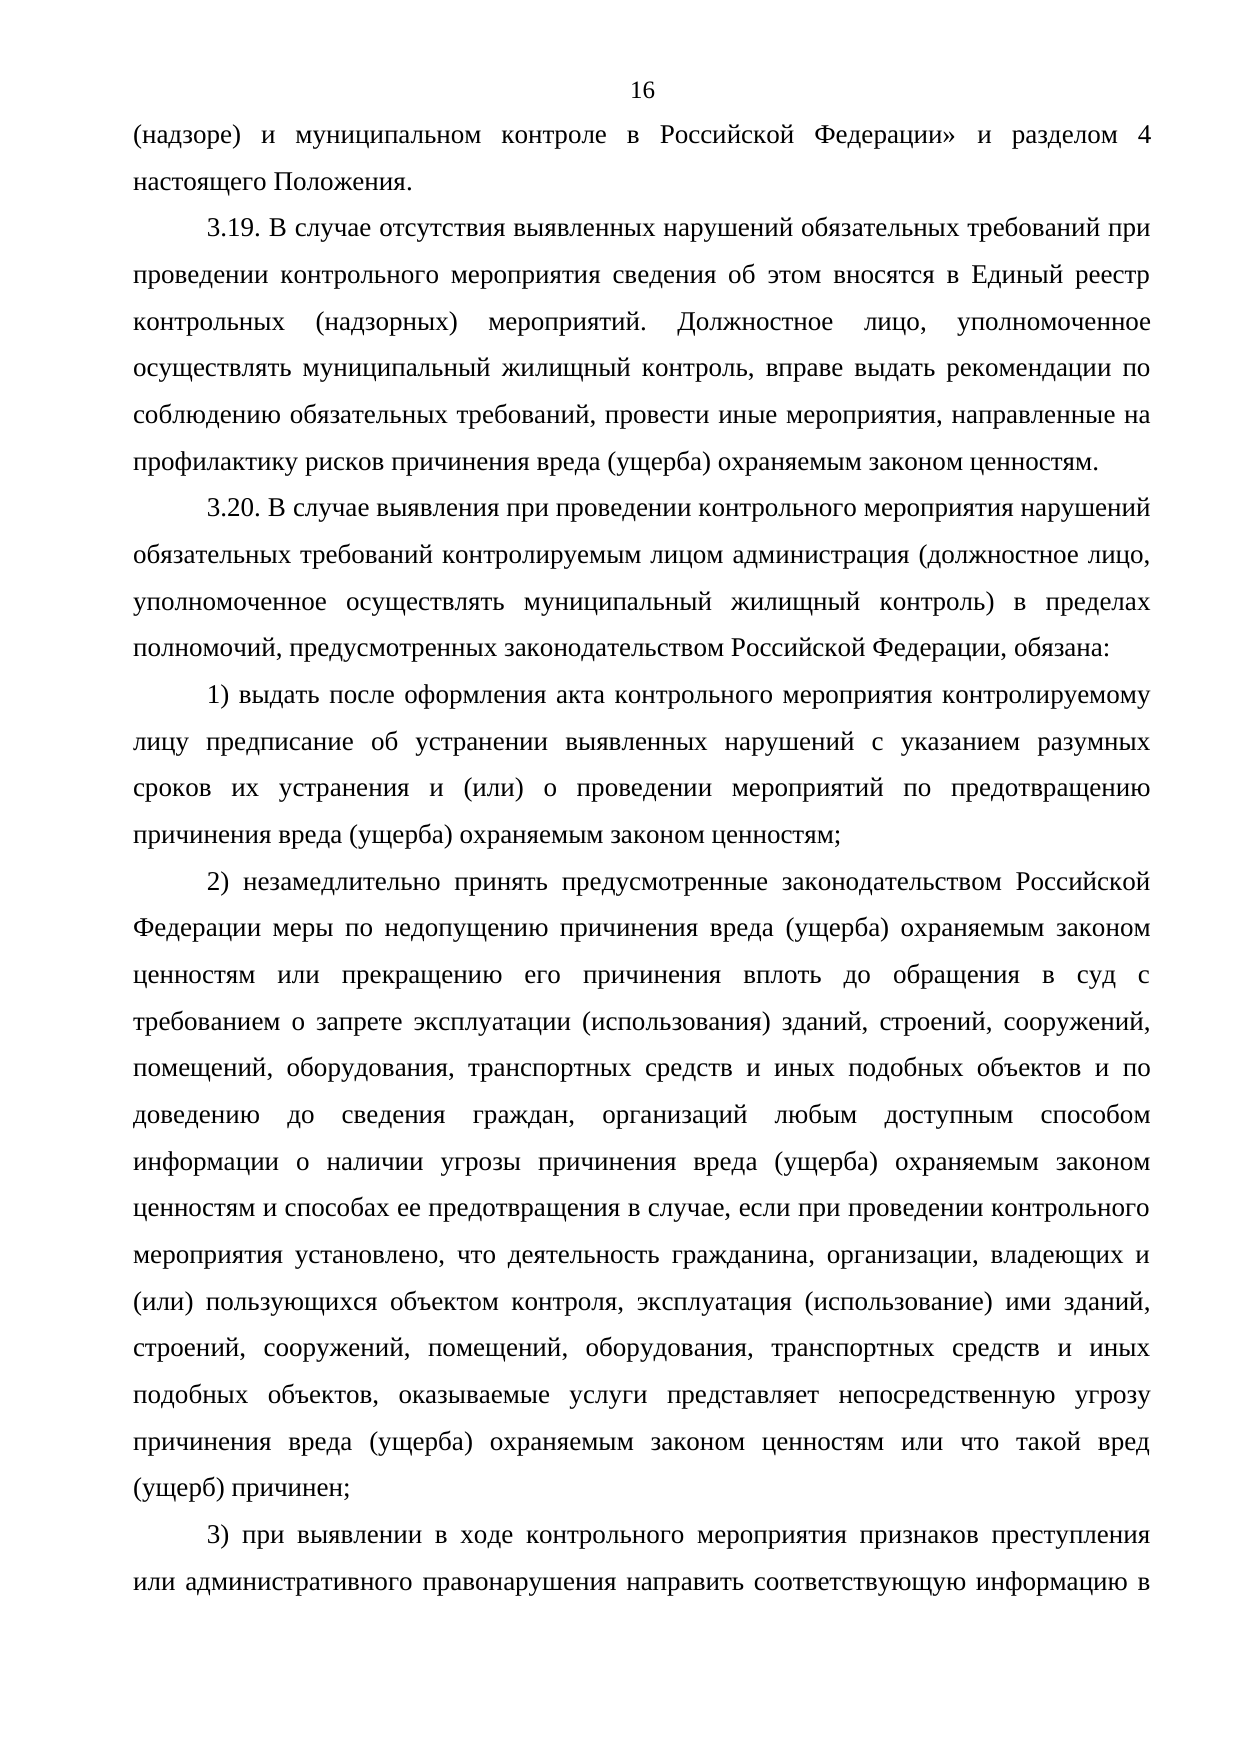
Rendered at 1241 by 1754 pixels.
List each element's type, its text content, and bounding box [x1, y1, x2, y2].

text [133, 118, 1152, 196]
text 3.20. В случае выявления при проведении контрольного мероприятия нарушений обязательных требований контролируемым лицом администрация (должностное лицо, уполномоченное осуществлять муниципальный жилищный контроль) в пределах полномочий, предусмотренных законодательством Российской Федерации, обязана: [133, 491, 1152, 663]
text 2) незамедлительно принять предусмотренные законодательством Российской Федерации меры по недопущению причинения вреда (ущерба) охраняемым законом ценностям или прекращению его причинения вплоть до обращения в суд с требованием о запрете эксплуатации (использования) зданий, строений, сооружений, помещений, оборудования, транспортных средств и иных подобных объектов и по доведению до сведения граждан, организаций любым доступным способом информации о наличии угрозы причинения вреда (ущерба) охраняемым законом ценностям и способах ее предотвращения в случае, если при проведении контрольного мероприятия установлено, что деятельность гражданина, организации, владеющих и (или) пользующихся объектом контроля, эксплуатация (использование) ими зданий, строений, сооружений, помещений, оборудования, транспортных средств и иных подобных объектов, оказываемые услуги представляет непосредственную угрозу причинения вреда (ущерба) охраняемым законом ценностям или что такой вред (ущерб) причинен; [133, 865, 1152, 1503]
text 1) выдать после оформления акта контрольного мероприятия контролируемому лицу предписание об устранении выявленных нарушений с указанием разумных сроков их устранения и (или) о проведении мероприятий по предотвращению причинения вреда (ущерба) охраняемым законом ценностям; [133, 678, 1152, 849]
text 3.19. В случае отсутствия выявленных нарушений обязательных требований при проведении контрольного мероприятия сведения об этом вносятся в Единый реестр контрольных (надзорных) мероприятий. Должностное лицо, уполномоченное осуществлять муниципальный жилищный контроль, вправе выдать рекомендации по соблюдению обязательных требований, провести иные мероприятия, направленные на профилактику рисков причинения вреда (ущерба) охраняемым законом ценностям. [133, 211, 1152, 476]
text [133, 1518, 1152, 1596]
